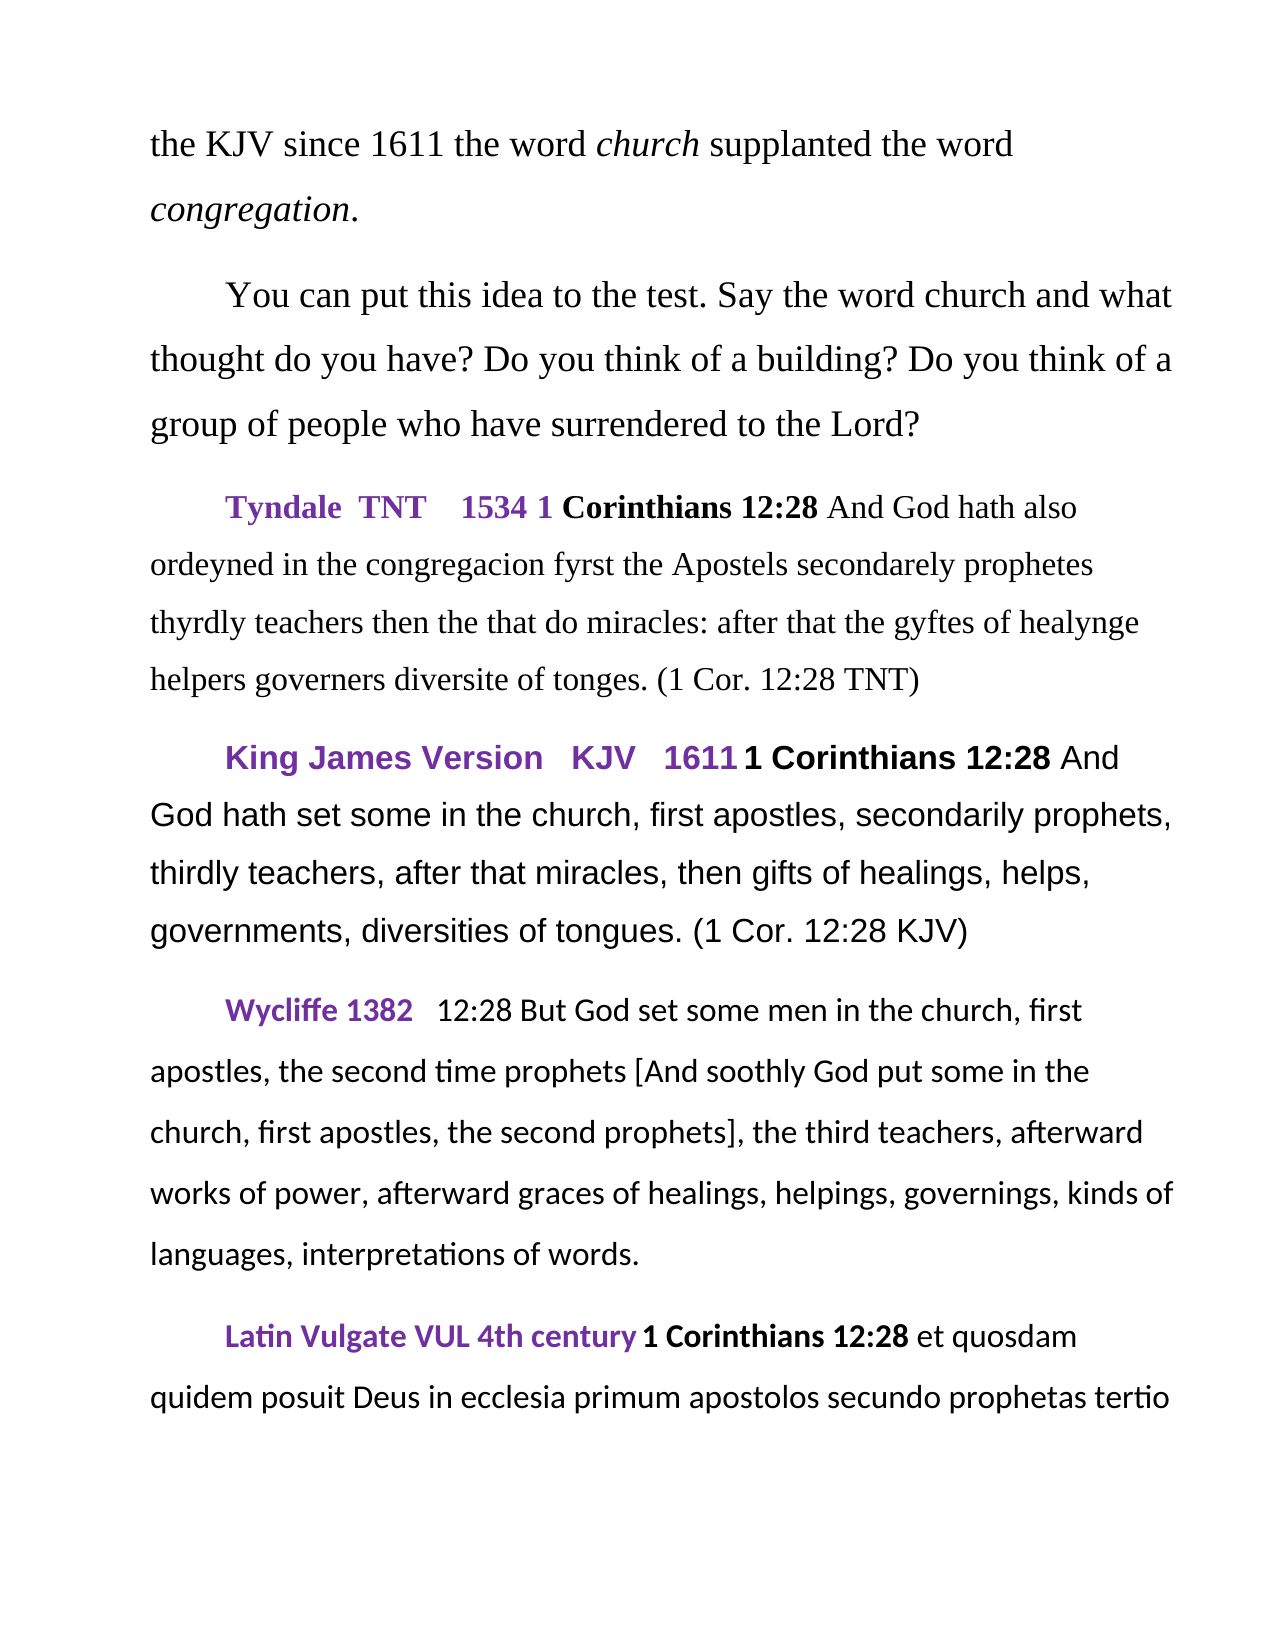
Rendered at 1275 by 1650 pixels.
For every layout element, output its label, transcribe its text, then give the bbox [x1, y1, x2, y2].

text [150, 122, 1181, 230]
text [150, 1315, 1181, 1417]
text You can put this idea to the test. Say the word church and what thought do you have? Do you think of a building? Do you think of a group of people who have surrendered to the Lord? [150, 272, 1181, 444]
text Tyndale TNT 1534 1 Corinthians 12:28 And God hath also ordeyned in the congregacion fyrst the Apostels secondarely prophetes thyrdly teachers then the that do miracles: after that the gyftes of healynge helpers governers diversite of tonges. (1 Cor. 12:28 TNT) [150, 487, 1181, 698]
text Wycliffe 1382 12:28 But God set some men in the church, first apostles, the second time prophets [And soothly God put some in the church, first apostles, the second prophets], the third teachers, afterward works of power, afterward graces of healings, helpings, governings, kinds of languages, interpretations of words. [150, 989, 1181, 1274]
text King James Version KJV 1611 1 Corinthians 12:28 And God hath set some in the church, first apostles, secondarily prophets, thirdly teachers, after that miracles, then gifts of healings, helps, governments, diversities of tongues. (1 Cor. 12:28 KJV) [150, 738, 1181, 949]
